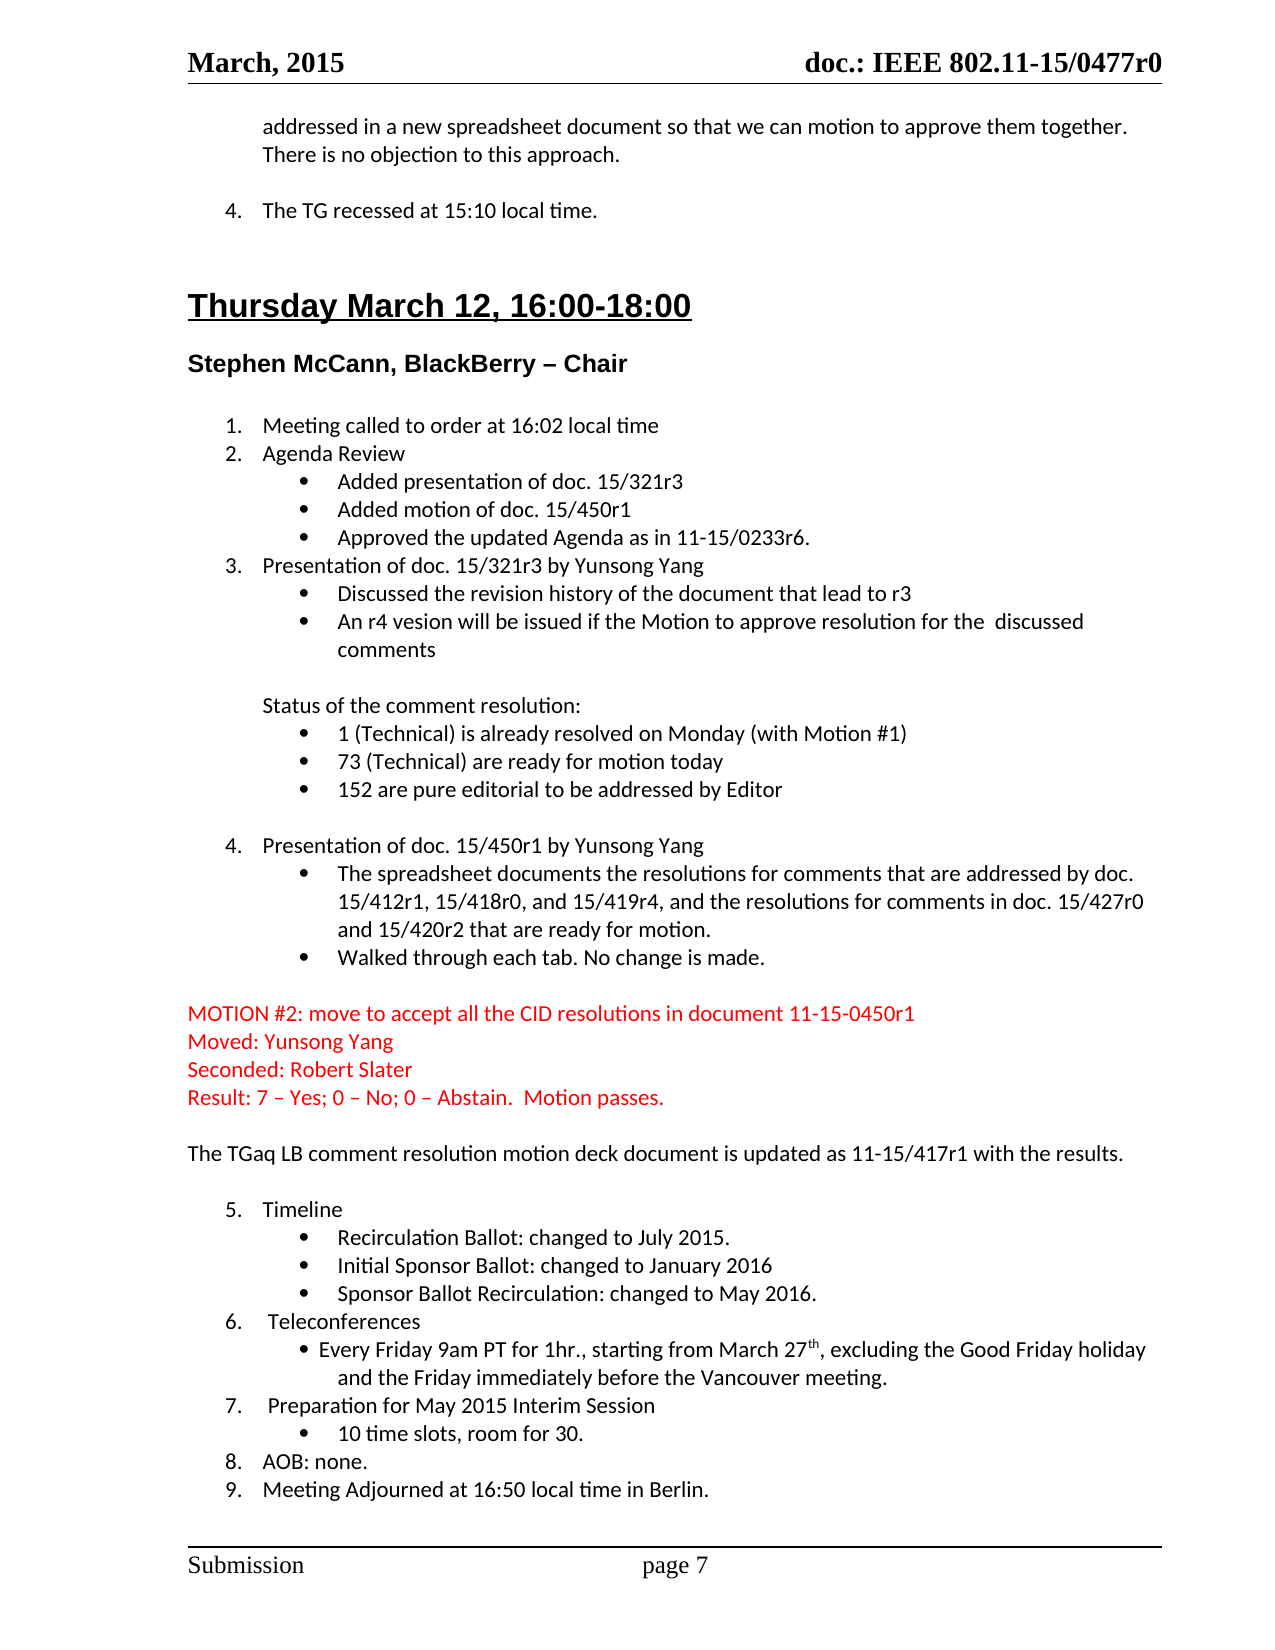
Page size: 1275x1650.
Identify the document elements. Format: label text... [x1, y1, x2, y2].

list The TG recessed at 15:10 local time. [225, 197, 1162, 224]
list 10 time slots, room for 30. [300, 1419, 1162, 1447]
list Meeting Adjourned at 16:50 local time in Berlin. [225, 1476, 1162, 1503]
text The TGaq LB comment resolution motion deck document is updated as 11-15/417r1 with the results. [187, 1139, 1162, 1167]
text Moved: Yunsong Yang [187, 1027, 1162, 1055]
list Preparation for May 2015 Interim Session [225, 1391, 1162, 1419]
list Walked through each tab. No change is made. [300, 943, 1162, 971]
list Presentation of doc. 15/450r1 by Yunsong Yang [225, 831, 1162, 859]
list Discussed the revision history of the document that lead to r3 [300, 579, 1162, 607]
list AOB: none. [225, 1447, 1162, 1476]
text Status of the comment resolution: [187, 691, 1162, 719]
list Approved the updated Agenda as in 11-15/0233r6. [300, 523, 1162, 551]
text Seconded: Robert Slater [187, 1055, 1162, 1083]
list Initial Sponsor Ballot: changed to January 2016 [300, 1251, 1162, 1279]
list Recirculation Ballot: changed to July 2015. [300, 1223, 1162, 1251]
list Added presentation of doc. 15/321r3 [300, 467, 1162, 495]
text MOTION #2: move to accept all the CID resolutions in document 11-15-0450r1 [187, 999, 1162, 1027]
list The spreadsheet documents the resolutions for comments that are addressed by doc. 15/412r1, 15/418r0, and 15/419r4, and the resolutions for comments in doc. 15/427r0 and 15/420r2 that are ready for motion. [300, 859, 1162, 943]
list Meeting called to order at 16:02 local time [225, 411, 1162, 439]
list An r4 vesion will be issued if the Motion to approve resolution for the discussed comments [300, 607, 1162, 663]
subtitle Stephen McCann, BlackBerry – Chair [187, 349, 1162, 378]
list Teleconferences [225, 1307, 1162, 1335]
list Timeline [225, 1195, 1162, 1223]
list 73 (Technical) are ready for motion today [300, 747, 1162, 775]
text Result: 7 – Yes; 0 – No; 0 – Abstain. Motion passes. [187, 1083, 1162, 1111]
list Sponsor Ballot Recirculation: changed to May 2016. [300, 1279, 1162, 1307]
subtitle Thursday March 12, 16:00-18:00 [187, 286, 1162, 324]
list 152 are pure editorial to be addressed by Editor [300, 775, 1162, 803]
list 1 (Technical) is already resolved on Monday (with Motion #1) [300, 719, 1162, 747]
list Added motion of doc. 15/450r1 [300, 495, 1162, 523]
list Presentation of doc. 15/321r3 by Yunsong Yang [225, 551, 1162, 579]
list Agenda Review [225, 439, 1162, 467]
list Every Friday 9am PT for 1hr., starting from March 27th, excluding the Good Friday holiday and the Friday immediately before the Vancouver meeting. [300, 1335, 1162, 1391]
